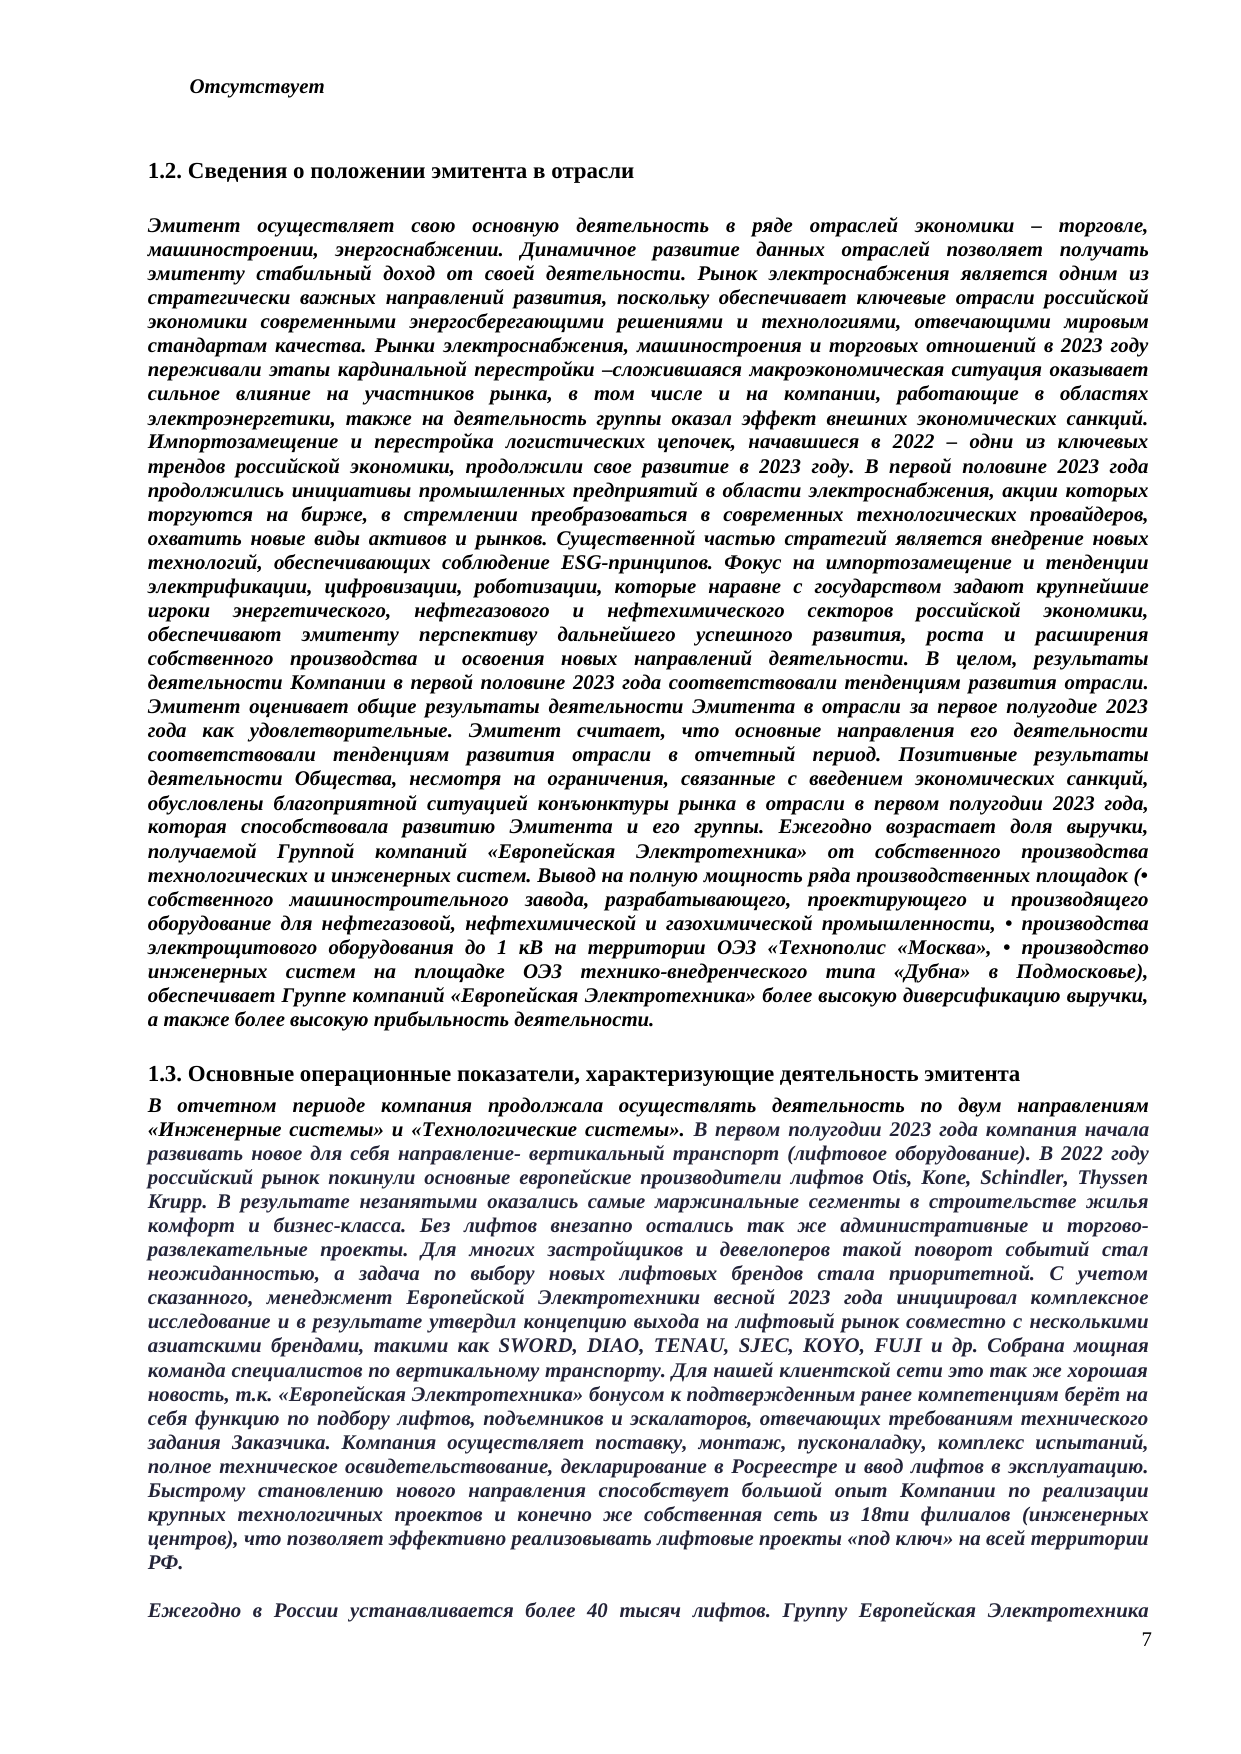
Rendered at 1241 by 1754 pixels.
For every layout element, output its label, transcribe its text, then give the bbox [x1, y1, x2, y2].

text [148, 1093, 1152, 1622]
text Отсутствует [168, 74, 1152, 98]
subtitle 1.3. Основные операционные показатели, характеризующие деятельность эмитента [148, 1060, 1152, 1087]
subtitle 1.2. Сведения о положении эмитента в отрасли [148, 157, 1152, 184]
subtitle Эмитент осуществляет свою основную деятельность в ряде отраслей экономики – торговле, машиностроении, энергоснабжении. Динамичное развитие данных отраслей позволяет получать эмитенту стабильный доход от своей деятельности. Рынок электроснабжения является одним из стратегически важных направлений развития, поскольку обеспечивает ключевые отрасли российской экономики современными энергосберегающими решениями и технологиями, отвечающими мировым стандартам качества. Рынки электроснабжения, машиностроения и торговых отношений в 2023 году переживали этапы кардинальной перестройки –сложившаяся макроэкономическая ситуация оказывает сильное влияние на участников рынка, в том числе и на компании, работающие в областях электроэнергетики, также на деятельность группы оказал эффект внешних экономических санкций. Импортозамещение и перестройка логистических цепочек, начавшиеся в 2022 – одни из ключевых трендов российской экономики, продолжили свое развитие в 2023 году. В первой половине 2023 года продолжились инициативы промышленных предприятий в области электроснабжения, акции которых торгуются на бирже, в стремлении преобразоваться в современных технологических провайдеров, охватить новые виды активов и рынков. Существенной частью стратегий является внедрение новых технологий, обеспечивающих соблюдение ESG-принципов. Фокус на импортозамещение и тенденции электрификации, цифровизации, роботизации, которые наравне с государством задают крупнейшие игроки энергетического, нефтегазового и нефтехимического секторов российской экономики, обеспечивают эмитенту перспективу дальнейшего успешного развития, роста и расширения собственного производства и освоения новых направлений деятельности. В целом, результаты деятельности Компании в первой половине 2023 года соответствовали тенденциям развития отрасли. Эмитент оценивает общие результаты деятельности Эмитента в отрасли за первое полугодие 2023 года как удовлетворительные. Эмитент считает, что основные направления его деятельности соответствовали тенденциям развития отрасли в отчетный период. Позитивные результаты деятельности Общества, несмотря на ограничения, связанные с введением экономических санкций, обусловлены благоприятной ситуацией конъюнктуры рынка в отрасли в первом полугодии 2023 года, которая способствовала развитию Эмитента и его группы. Ежегодно возрастает доля выручки, получаемой Группой компаний «Европейская Электротехника» от собственного производства технологических и инженерных систем. Вывод на полную мощность ряда производственных площадок (• собственного машиностроительного завода, разрабатывающего, проектирующего и производящего оборудование для нефтегазовой, нефтехимической и газохимической промышленности, • производства электрощитового оборудования до 1 кВ на территории ОЭЗ «Технополис «Москва», • производство инженерных систем на площадке ОЭЗ технико-внедренческого типа «Дубна» в Подмосковье), обеспечивает Группе компаний «Европейская Электротехника» более высокую диверсификацию выручки, а также более высокую прибыльность деятельности. [148, 213, 1152, 1031]
